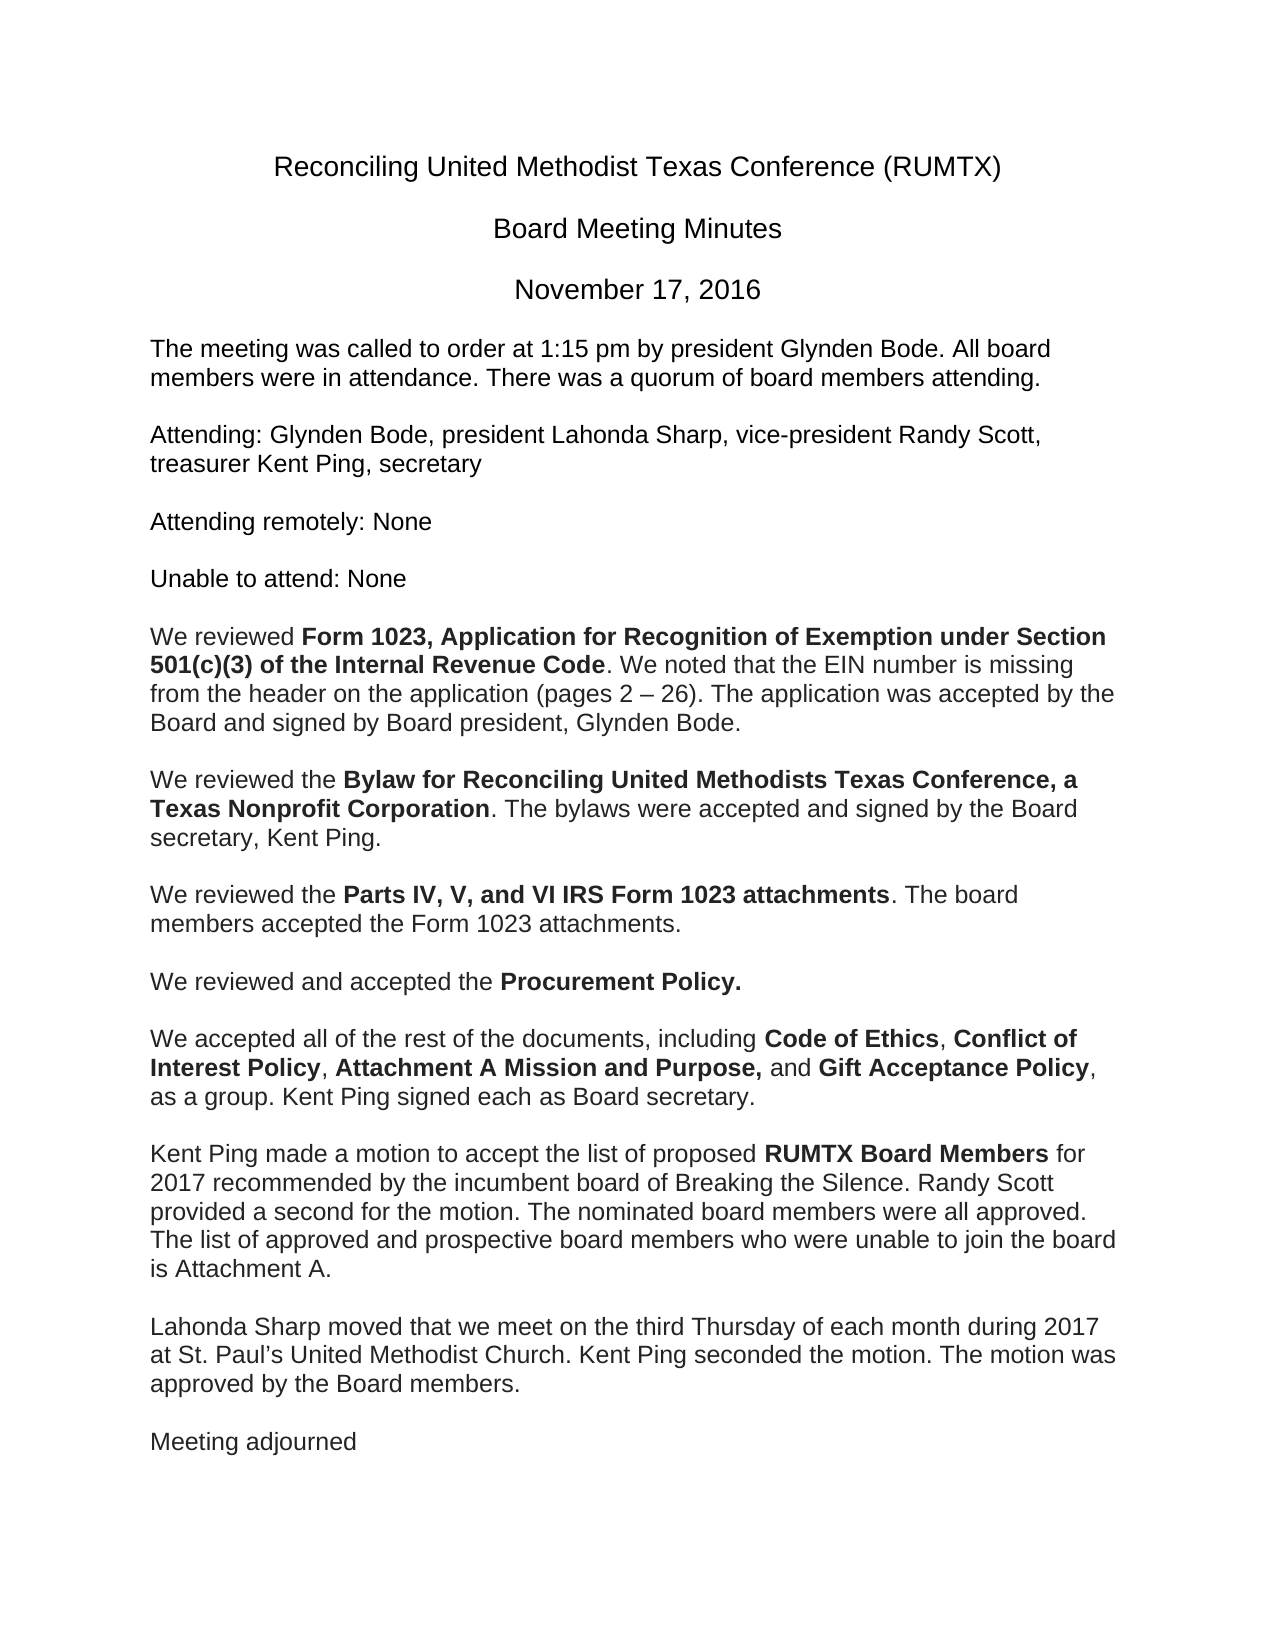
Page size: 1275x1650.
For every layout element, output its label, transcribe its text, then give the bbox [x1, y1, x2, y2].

text Attending: Glynden Bode, president Lahonda Sharp, vice-president Randy Scott, treasurer Kent Ping, secretary [150, 421, 1125, 478]
text Kent Ping made a motion to accept the list of proposed RUMTX Board Members for 2017 recommended by the incumbent board of Breaking the Silence. Randy Scott provided a second for the motion. The nominated board members were all approved. The list of approved and prospective board members who were unable to join the board is Attachment A. [150, 1139, 1125, 1283]
text November 17, 2016 [150, 273, 1125, 306]
text Reconciling United Methodist Texas Conference (RUMTX) [150, 150, 1125, 182]
text We reviewed and accepted the Procurement Policy. [150, 967, 1125, 996]
text Meeting adjourned [150, 1427, 1125, 1456]
text Attending remotely: None [150, 507, 1125, 536]
text We reviewed the Parts IV, V, and VI IRS Form 1023 attachments. The board members accepted the Form 1023 attachments. [150, 881, 1125, 938]
text Board Meeting Minutes [150, 212, 1125, 244]
text We reviewed the Bylaw for Reconciling United Methodists Texas Conference, a Texas Nonprofit Corporation. The bylaws were accepted and signed by the Board secretary, Kent Ping. [150, 766, 1125, 852]
text We reviewed Form 1023, Application for Recognition of Exemption under Section 501(c)(3) of the Internal Revenue Code. We noted that the EIN number is missing from the header on the application (pages 2 – 26). The application was accepted by the Board and signed by Board president, Glynden Bode. [150, 622, 1125, 737]
text Unable to attend: None [150, 564, 1125, 593]
text The meeting was called to order at 1:15 pm by president Glynden Bode. All board members were in attendance. There was a quorum of board members attending. [150, 334, 1125, 392]
text Lahonda Sharp moved that we meet on the third Thursday of each month during 2017 at St. Paul’s United Methodist Church. Kent Ping seconded the motion. The motion was approved by the Board members. [150, 1312, 1125, 1398]
text We accepted all of the rest of the documents, including Code of Ethics, Conflict of Interest Policy, Attachment A Mission and Purpose, and Gift Acceptance Policy, as a group. Kent Ping signed each as Board secretary. [150, 1024, 1125, 1111]
